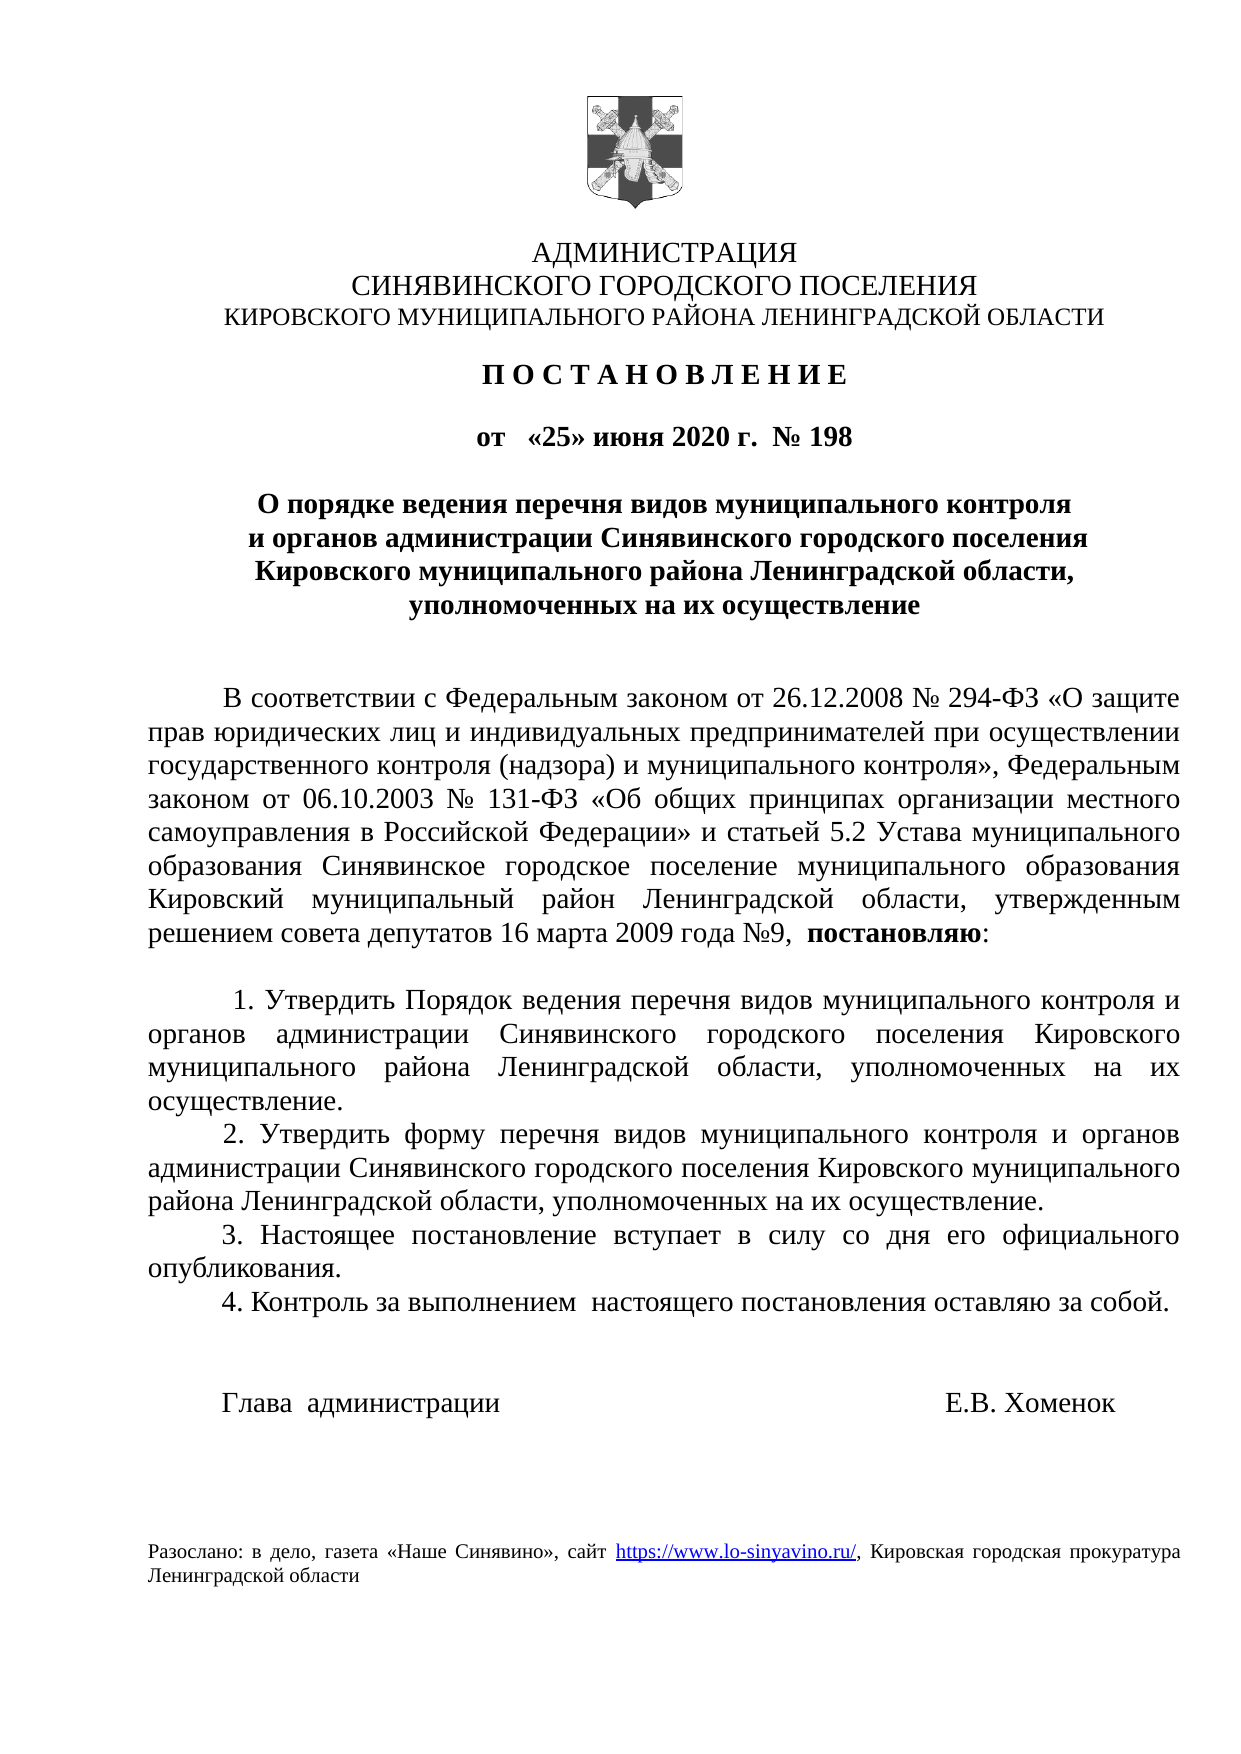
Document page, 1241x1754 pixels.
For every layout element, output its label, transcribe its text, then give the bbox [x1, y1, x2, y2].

text от «25» июня 2020 г. № 198 [148, 419, 1181, 453]
text 1. Утвердить Порядок ведения перечня видов муниципального контроля и органов администрации Синявинского городского поселения Кировского муниципального района Ленинградской области, уполномоченных на их осуществление. [148, 982, 1181, 1116]
text Глава администрации Е.В. Хоменок [148, 1385, 1181, 1418]
text и органов администрации Синявинского городского поселения [148, 520, 1181, 553]
text 4. Контроль за выполнением настоящего постановления оставляю за собой. [148, 1284, 1181, 1318]
text Кировского муниципального района Ленинградской области, уполномоченных на их осуществление [148, 553, 1181, 621]
text 3. Настоящее постановление вступает в силу со дня его официального опубликования. [148, 1217, 1181, 1284]
text П О С Т А Н О В Л Е Н И Е [148, 357, 1181, 391]
text АДМИНИСТРАЦИЯ [148, 235, 1181, 268]
text В соответствии с Федеральным законом от 26.12.2008 № 294-ФЗ «О защите прав юридических лиц и индивидуальных предпринимателей при осуществлении государственного контроля (надзора) и муниципального контроля», Федеральным законом от 06.10.2003 № 131-ФЗ «Об общих принципах организации местного самоуправления в Российской Федерации» и статьей 5.2 Устава муниципального образования Синявинское городское поселение муниципального образования Кировский муниципальный район Ленинградской области, утвержденным решением совета депутатов 16 марта 2009 года №9, постановляю: [148, 680, 1181, 949]
text 2. Утвердить форму перечня видов муниципального контроля и органов администрации Синявинского городского поселения Кировского муниципального района Ленинградской области, уполномоченных на их осуществление. [148, 1116, 1181, 1217]
text О порядке ведения перечня видов муниципального контроля [148, 486, 1181, 520]
text СИНЯВИНСКОГО ГОРОДСКОГО ПОСЕЛЕНИЯ [148, 268, 1181, 302]
text КИРОВСКОГО МУНИЦИПАЛЬНОГО РАЙОНА ЛЕНИНГРАДСКОЙ ОБЛАСТИ [148, 302, 1181, 331]
text Разослано: в дело, газета «Наше Синявино», сайт https://www.lo-sinyavino.ru/, Кировская городская прокуратура Ленинградской области [148, 1539, 1181, 1587]
